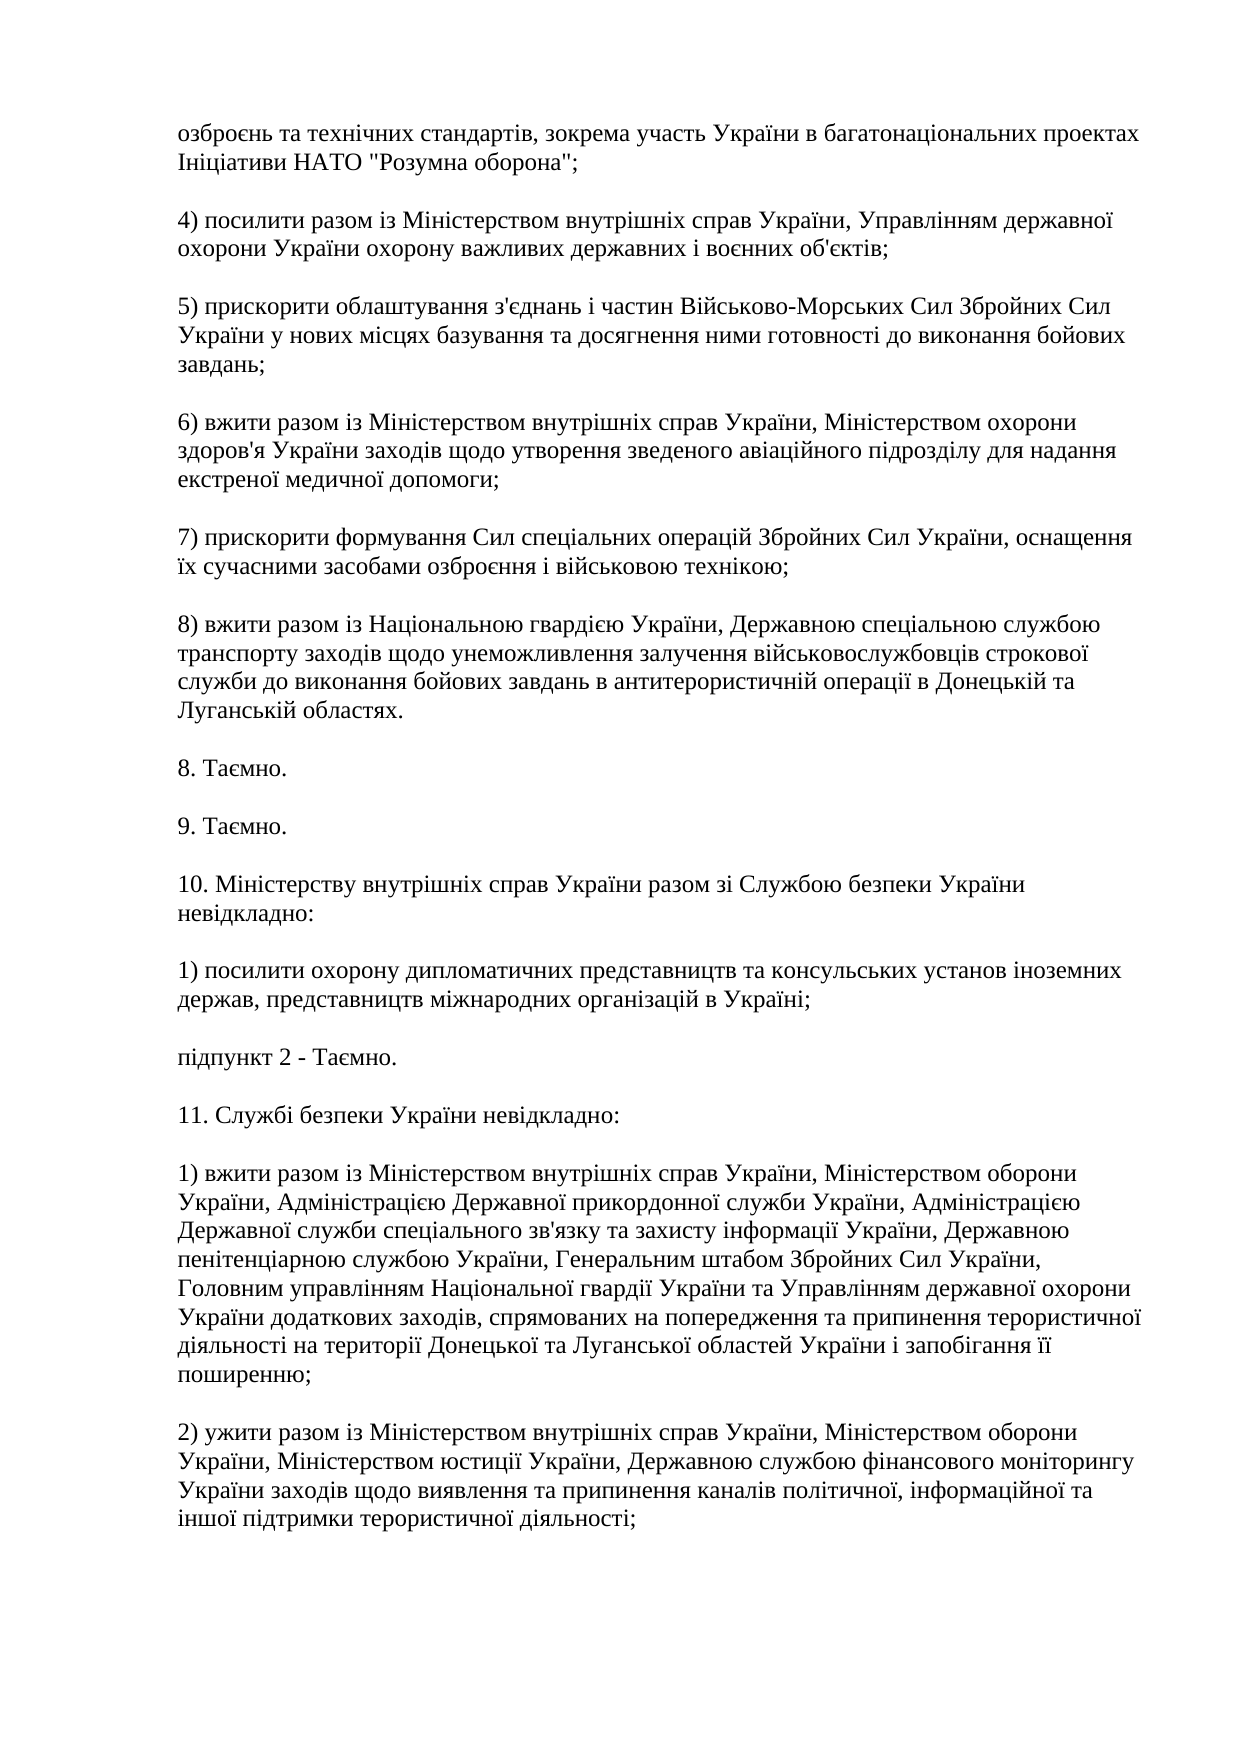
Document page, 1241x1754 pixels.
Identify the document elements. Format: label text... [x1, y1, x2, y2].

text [177, 118, 1152, 176]
text 11. Службі безпеки України невідкладно: [177, 1100, 1152, 1129]
text 2) ужити разом із Міністерством внутрішніх справ України, Міністерством оборони України, Міністерством юстиції України, Державною службою фінансового моніторингу України заходів щодо виявлення та припинення каналів політичної, інформаційної та іншої підтримки терористичної діяльності; [177, 1417, 1152, 1532]
text 9. Таємно. [177, 811, 1152, 840]
text 6) вжити разом із Міністерством внутрішніх справ України, Міністерством охорони здоров'я України заходів щодо утворення зведеного авіаційного підрозділу для надання екстреної медичної допомоги; [177, 407, 1152, 493]
text 8) вжити разом із Національною гвардією України, Державною спеціальною службою транспорту заходів щодо унеможливлення залучення військовослужбовців строкової служби до виконання бойових завдань в антитерористичній операції в Донецькій та Луганській областях. [177, 609, 1152, 724]
text 7) прискорити формування Сил спеціальних операцій Збройних Сил України, оснащення їх сучасними засобами озброєння і військовою технікою; [177, 522, 1152, 580]
text 5) прискорити облаштування з'єднань і частин Військово-Морських Сил Збройних Сил України у нових місцях базування та досягнення ними готовності до виконання бойових завдань; [177, 291, 1152, 378]
text 4) посилити разом із Міністерством внутрішніх справ України, Управлінням державної охорони України охорону важливих державних і воєнних об'єктів; [177, 205, 1152, 262]
text 10. Міністерству внутрішніх справ України разом зі Службою безпеки України невідкладно: [177, 869, 1152, 926]
text підпункт 2 - Таємно. [177, 1042, 1152, 1071]
text 1) посилити охорону дипломатичних представництв та консульських установ іноземних держав, представництв міжнародних організацій в Україні; [177, 956, 1152, 1013]
text 1) вжити разом із Міністерством внутрішніх справ України, Міністерством оборони України, Адміністрацією Державної прикордонної служби України, Адміністрацією Державної служби спеціального зв'язку та захисту інформації України, Державною пенітенціарною службою України, Генеральним штабом Збройних Сил України, Головним управлінням Національної гвардії України та Управлінням державної охорони України додаткових заходів, спрямованих на попередження та припинення терористичної діяльності на території Донецької та Луганської областей України і запобігання її поширенню; [177, 1158, 1152, 1388]
text 8. Таємно. [177, 753, 1152, 782]
